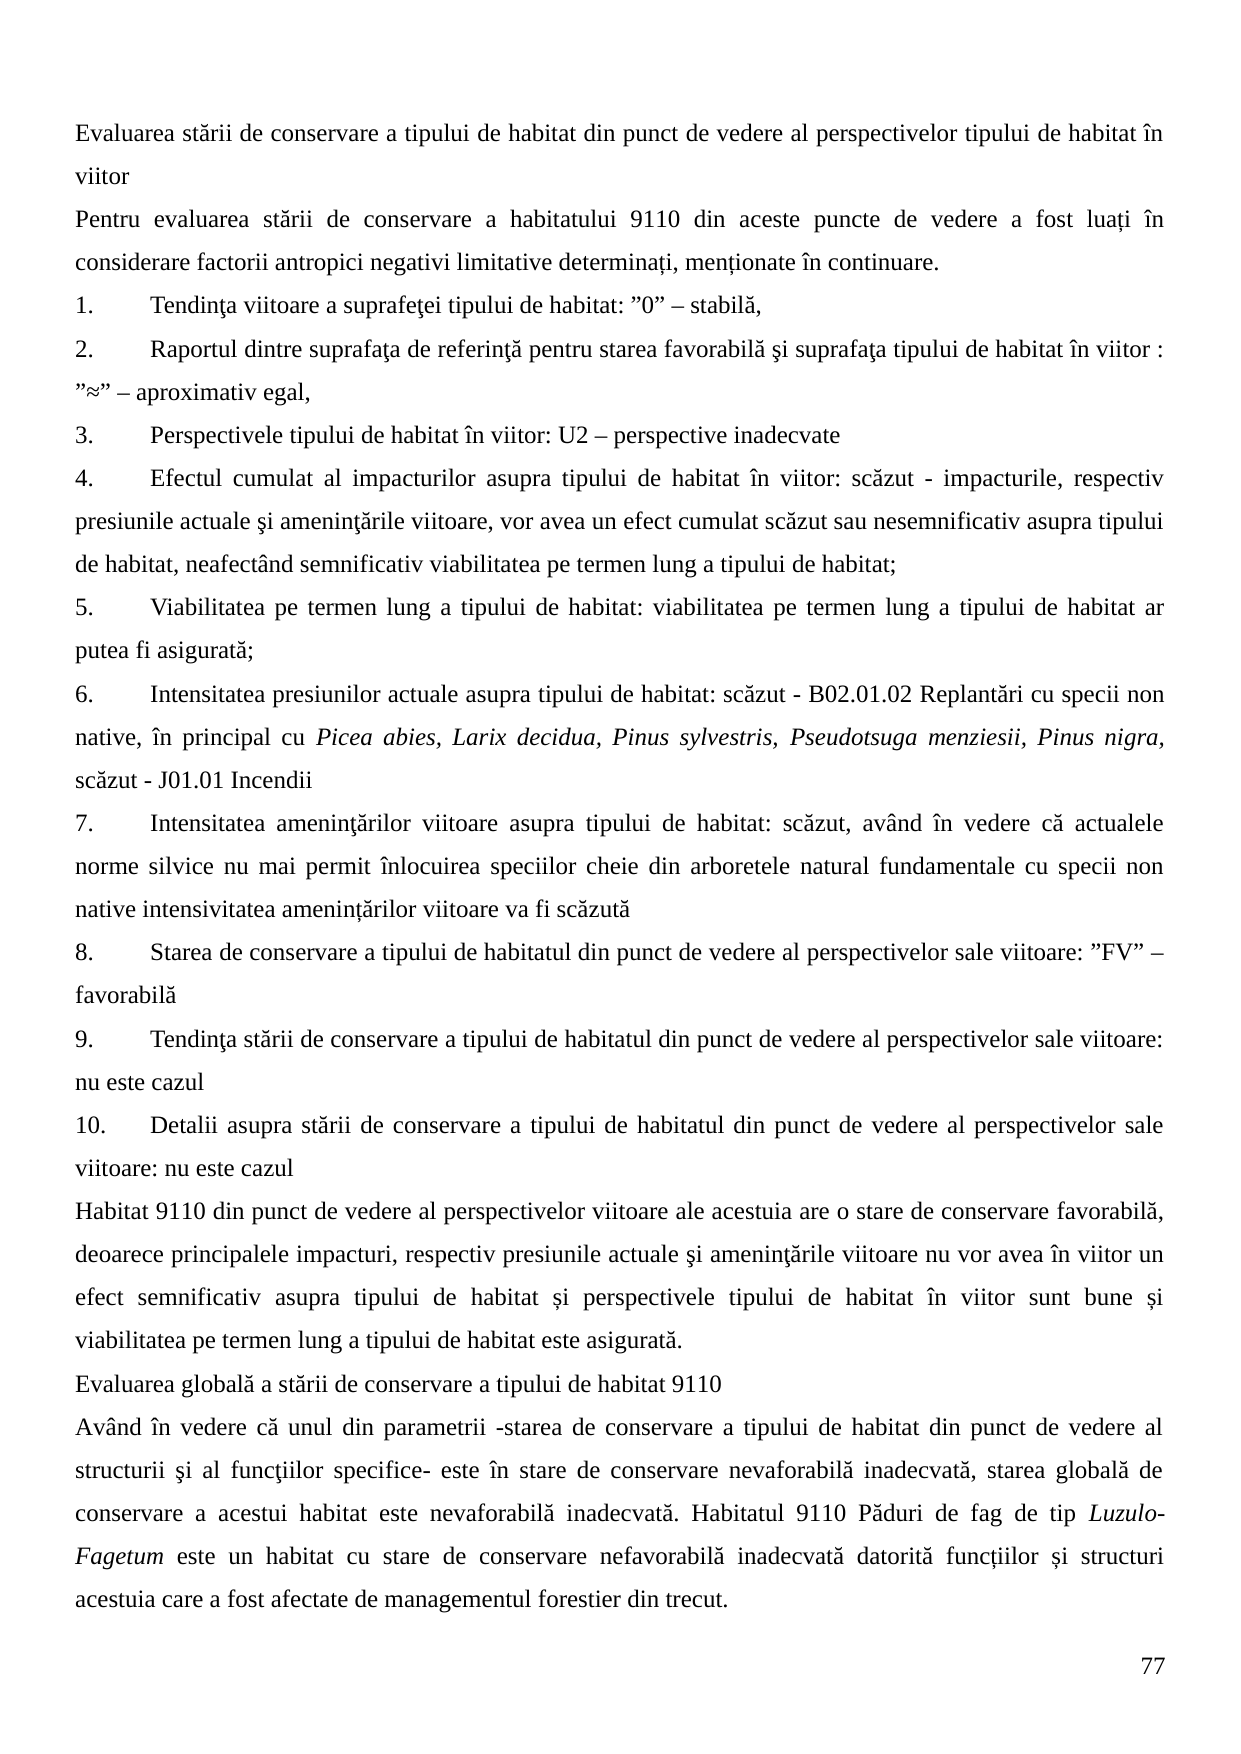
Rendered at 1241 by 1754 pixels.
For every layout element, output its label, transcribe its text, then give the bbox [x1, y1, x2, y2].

list Tendinţa viitoare a suprafeţei tipului de habitat: ”0” – stabilă, [75, 291, 1165, 319]
list Intensitatea ameninţărilor viitoare asupra tipului de habitat: scăzut, având în vedere că actualele norme silvice nu mai permit înlocuirea speciilor cheie din arboretele natural fundamentale cu specii non native intensivitatea amenințărilor viitoare va fi scăzută [75, 808, 1165, 923]
list Intensitatea presiunilor actuale asupra tipului de habitat: scăzut - B02.01.02 Replantări cu specii non native, în principal cu Picea abies, Larix decidua, Pinus sylvestris, Pseudotsuga menziesii, Pinus nigra, scăzut - J01.01 Incendii [75, 679, 1165, 794]
text Pentru evaluarea stării de conservare a habitatului 9110 din aceste puncte de vedere a fost luați în considerare factorii antropici negativi limitative determinați, menționate în continuare. [75, 204, 1165, 276]
text Evaluarea stării de conservare a tipului de habitat din punct de vedere al perspectivelor tipului de habitat în viitor [75, 118, 1165, 190]
list Tendinţa stării de conservare a tipului de habitatul din punct de vedere al perspectivelor sale viitoare: nu este cazul [75, 1024, 1165, 1096]
list Detalii asupra stării de conservare a tipului de habitatul din punct de vedere al perspectivelor sale viitoare: nu este cazul [75, 1110, 1165, 1182]
list Perspectivele tipului de habitat în viitor: U2 – perspective inadecvate [75, 420, 1165, 449]
text Evaluarea globală a stării de conservare a tipului de habitat 9110 [75, 1369, 1165, 1397]
text Având în vedere că unul din parametrii -starea de conservare a tipului de habitat din punct de vedere al structurii şi al funcţiilor specifice- este în stare de conservare nevaforabilă inadecvată, starea globală de conservare a acestui habitat este nevaforabilă inadecvată. Habitatul 9110 Păduri de fag de tip Luzulo-Fagetum este un habitat cu stare de conservare nefavorabilă inadecvată datorită funcțiilor și structuri acestuia care a fost afectate de managementul forestier din trecut. [75, 1412, 1165, 1613]
list Viabilitatea pe termen lung a tipului de habitat: viabilitatea pe termen lung a tipului de habitat ar putea fi asigurată; [75, 592, 1165, 664]
text Habitat 9110 din punct de vedere al perspectivelor viitoare ale acestuia are o stare de conservare favorabilă, deoarece principalele impacturi, respectiv presiunile actuale şi ameninţările viitoare nu vor avea în viitor un efect semnificativ asupra tipului de habitat și perspectivele tipului de habitat în viitor sunt bune și viabilitatea pe termen lung a tipului de habitat este asigurată. [75, 1196, 1165, 1354]
list Raportul dintre suprafaţa de referinţă pentru starea favorabilă şi suprafaţa tipului de habitat în viitor : ”≈” – aproximativ egal, [75, 334, 1165, 406]
list Starea de conservare a tipului de habitatul din punct de vedere al perspectivelor sale viitoare: ”FV” – favorabilă [75, 937, 1165, 1009]
list Efectul cumulat al impacturilor asupra tipului de habitat în viitor: scăzut - impacturile, respectiv presiunile actuale şi ameninţările viitoare, vor avea un efect cumulat scăzut sau nesemnificativ asupra tipului de habitat, neafectând semnificativ viabilitatea pe termen lung a tipului de habitat; [75, 463, 1165, 578]
